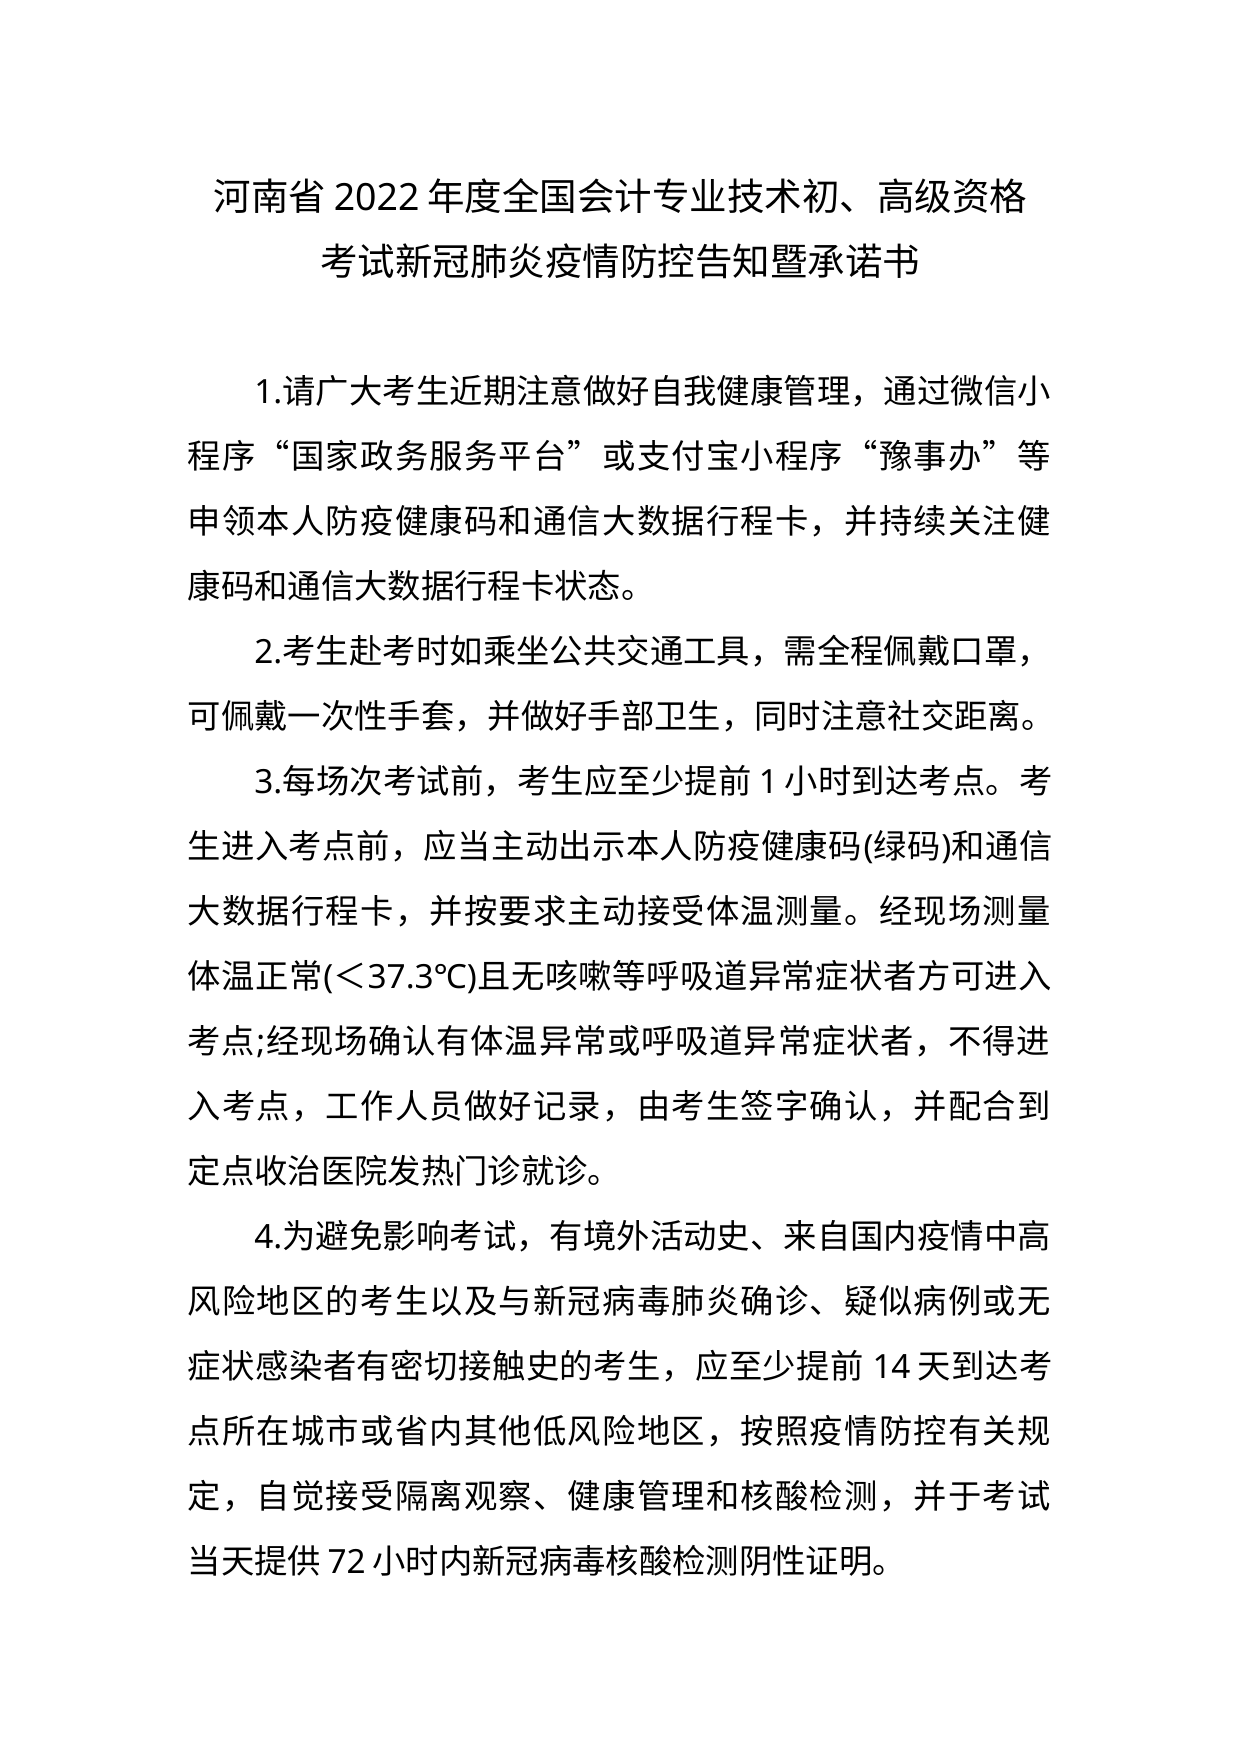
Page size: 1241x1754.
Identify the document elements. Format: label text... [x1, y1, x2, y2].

text 考试新冠肺炎疫情防控告知暨承诺书 [187, 227, 1053, 292]
text 2.考生赴考时如乘坐公共交通工具，需全程佩戴口罩，可佩戴一次性手套，并做好手部卫生，同时注意社交距离。 [187, 617, 1053, 747]
text 3.每场次考试前，考生应至少提前1小时到达考点。考生进入考点前，应当主动出示本人防疫健康码(绿码)和通信大数据行程卡，并按要求主动接受体温测量。经现场测量体温正常(＜37.3℃)且无咳嗽等呼吸道异常症状者方可进入考点;经现场确认有体温异常或呼吸道异常症状者，不得进入考点，工作人员做好记录，由考生签字确认，并配合到定点收治医院发热门诊就诊。 [187, 747, 1053, 1202]
text 4.为避免影响考试，有境外活动史、来自国内疫情中高风险地区的考生以及与新冠病毒肺炎确诊、疑似病例或无症状感染者有密切接触史的考生，应至少提前14天到达考点所在城市或省内其他低风险地区，按照疫情防控有关规定，自觉接受隔离观察、健康管理和核酸检测，并于考试当天提供72小时内新冠病毒核酸检测阴性证明。 [187, 1202, 1053, 1592]
text 河南省2022年度全国会计专业技术初、高级资格 [187, 162, 1053, 227]
text 1.请广大考生近期注意做好自我健康管理，通过微信小程序“国家政务服务平台”或支付宝小程序“豫事办”等申领本人防疫健康码和通信大数据行程卡，并持续关注健康码和通信大数据行程卡状态。 [187, 357, 1053, 617]
